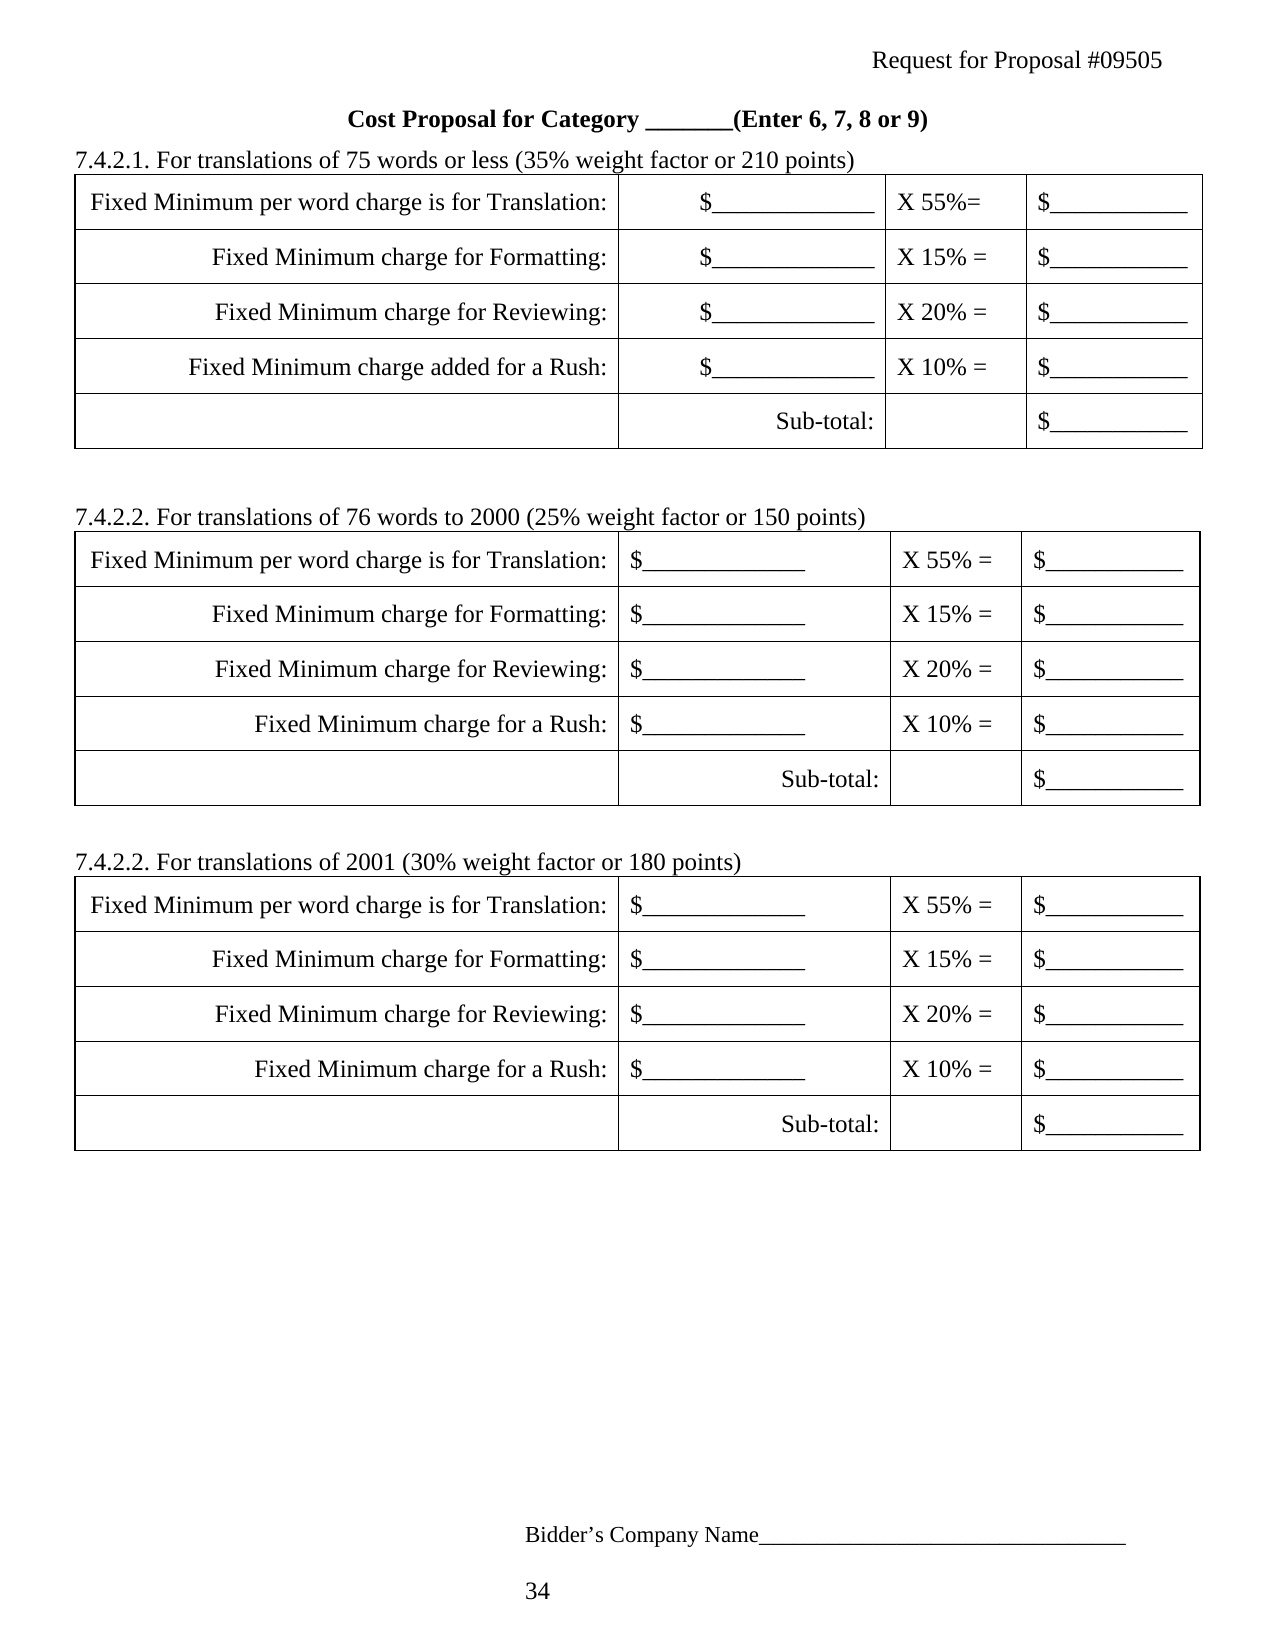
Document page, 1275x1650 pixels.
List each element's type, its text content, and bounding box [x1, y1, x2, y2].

table_cell Fixed Minimum charge for Reviewing: [76, 987, 618, 1041]
table_cell Sub-total: [619, 751, 890, 805]
table_cell X 15% = [886, 230, 1026, 283]
table_cell [76, 1096, 618, 1150]
table_cell Fixed Minimum charge for Formatting: [76, 230, 618, 283]
table_header $_____________ [619, 532, 890, 586]
table_cell Fixed Minimum charge added for a Rush: [76, 339, 618, 393]
table_cell $_____________ [619, 932, 890, 986]
table_cell Fixed Minimum charge for a Rush: [76, 1042, 618, 1095]
table_cell X 10% = [891, 697, 1021, 750]
table_cell $___________ [1027, 230, 1202, 283]
text 7.4.2.2. For translations of 2001 (30% weight factor or 180 points) [75, 847, 1200, 876]
table_header $_____________ [619, 175, 885, 228]
table_cell Fixed Minimum charge for a Rush: [76, 697, 618, 750]
table_cell $___________ [1022, 642, 1199, 696]
table_cell X 15% = [891, 587, 1021, 641]
table_cell X 15% = [891, 932, 1021, 986]
table_cell $___________ [1022, 932, 1199, 986]
table_cell [76, 751, 618, 805]
table_cell X 10% = [891, 1042, 1021, 1095]
table_cell $___________ [1027, 339, 1202, 393]
table_cell X 10% = [886, 339, 1026, 393]
text 7.4.2.1. For translations of 75 words or less (35% weight factor or 210 points) [75, 145, 1200, 174]
table_cell Fixed Minimum charge for Formatting: [76, 932, 618, 986]
table_cell $___________ [1022, 751, 1199, 805]
table_header X 55% = [891, 532, 1021, 586]
table_cell $_____________ [619, 284, 885, 338]
table_cell $___________ [1027, 394, 1202, 448]
table_cell Fixed Minimum charge for Reviewing: [76, 642, 618, 696]
text 7.4.2.2. For translations of 76 words to 2000 (25% weight factor or 150 points) [75, 502, 1200, 531]
table_cell Fixed Minimum charge for Formatting: [76, 587, 618, 641]
table_cell $___________ [1022, 1042, 1199, 1095]
table_cell $___________ [1022, 1096, 1199, 1150]
table_cell $___________ [1022, 987, 1199, 1041]
table_header $___________ [1027, 175, 1202, 228]
table_cell $_____________ [619, 987, 890, 1041]
table_cell $_____________ [619, 642, 890, 696]
table_cell [76, 394, 618, 448]
table_cell Sub-total: [619, 394, 885, 448]
table_cell $_____________ [619, 1042, 890, 1095]
table_header Fixed Minimum per word charge is for Translation: [76, 532, 618, 586]
table_cell X 20% = [891, 642, 1021, 696]
table_cell $___________ [1022, 697, 1199, 750]
table_cell $_____________ [619, 587, 890, 641]
table_cell Fixed Minimum charge for Reviewing: [76, 284, 618, 338]
table_cell [886, 394, 1026, 448]
text Cost Proposal for Category _______(Enter 6, 7, 8 or 9) [75, 104, 1200, 132]
table_cell $_____________ [619, 230, 885, 283]
table_cell X 20% = [891, 987, 1021, 1041]
table_cell $_____________ [619, 339, 885, 393]
table_header $___________ [1022, 877, 1199, 931]
table_header X 55% = [891, 877, 1021, 931]
table_cell [891, 1096, 1021, 1150]
table_header $_____________ [619, 877, 890, 931]
table_header X 55%= [886, 175, 1026, 228]
table_cell $_____________ [619, 697, 890, 750]
table_cell Sub-total: [619, 1096, 890, 1150]
table_cell $___________ [1027, 284, 1202, 338]
table_header Fixed Minimum per word charge is for Translation: [76, 877, 618, 931]
table_cell $___________ [1022, 587, 1199, 641]
table_cell [891, 751, 1021, 805]
table_header Fixed Minimum per word charge is for Translation: [76, 175, 618, 228]
table_header $___________ [1022, 532, 1199, 586]
table_cell X 20% = [886, 284, 1026, 338]
